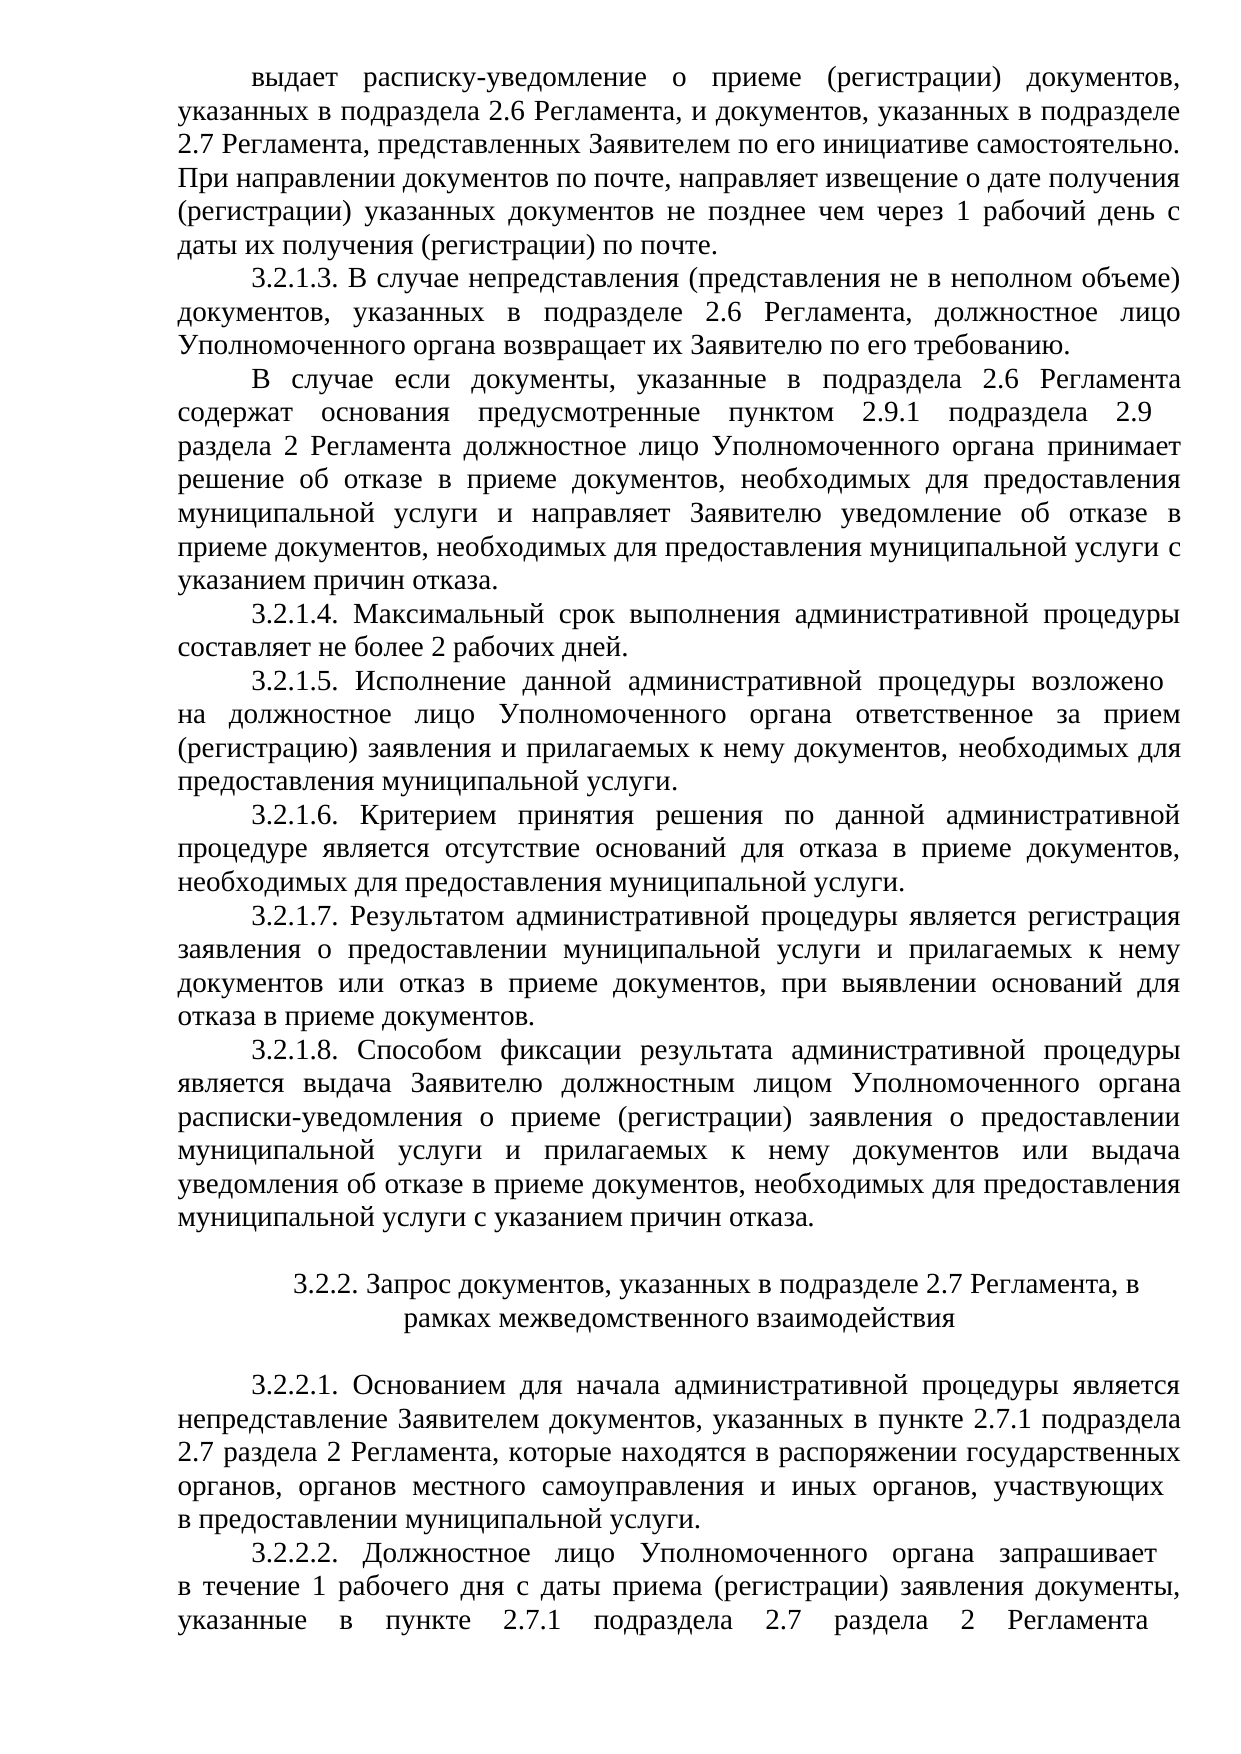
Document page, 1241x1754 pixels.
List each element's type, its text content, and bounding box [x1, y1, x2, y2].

text 3.2.1.6. Критерием принятия решения по данной административной процедуре является отсутствие оснований для отказа в приеме документов, необходимых для предоставления муниципальной услуги. [177, 797, 1181, 898]
text 3.2.1.7. Результатом административной процедуры является регистрация заявления о предоставлении муниципальной услуги и прилагаемых к нему документов или отказ в приеме документов, при выявлении оснований для отказа в приеме документов. [177, 898, 1181, 1032]
text 3.2.2. Запрос документов, указанных в подразделе 2.7 Регламента, в рамках межведомственного взаимодействия [177, 1267, 1181, 1334]
text 3.2.1.3. В случае непредставления (представления не в неполном объеме) документов, указанных в подразделе 2.6 Регламента, должностное лицо Уполномоченного органа возвращает их Заявителю по его требованию. [177, 260, 1181, 361]
text 3.2.1.5. Исполнение данной административной процедуры возложено на должностное лицо Уполномоченного органа ответственное за прием (регистрацию) заявления и прилагаемых к нему документов, необходимых для предоставления муниципальной услуги. [177, 663, 1181, 797]
text 3.2.2.1. Основанием для начала административной процедуры является непредставление Заявителем документов, указанных в пункте 2.7.1 подраздела 2.7 раздела 2 Регламента, которые находятся в распоряжении государственных органов, органов местного самоуправления и иных органов, участвующих в предоставлении муниципальной услуги. [177, 1367, 1181, 1535]
text 3.2.1.4. Максимальный срок выполнения административной процедуры составляет не более 2 рабочих дней. [177, 596, 1181, 663]
text В случае если документы, указанные в подраздела 2.6 Регламента содержат основания предусмотренные пунктом 2.9.1 подраздела 2.9 раздела 2 Регламента должностное лицо Уполномоченного органа принимает решение об отказе в приеме документов, необходимых для предоставления муниципальной услуги и направляет Заявителю уведомление об отказе в приеме документов, необходимых для предоставления муниципальной услуги с указанием причин отказа. [177, 361, 1181, 596]
text выдает расписку-уведомление о приеме (регистрации) документов, указанных в подраздела 2.6 Регламента, и документов, указанных в подразделе 2.7 Регламента, представленных Заявителем по его инициативе самостоятельно. При направлении документов по почте, направляет извещение о дате получения (регистрации) указанных документов не позднее чем через 1 рабочий день с даты их получения (регистрации) по почте. [177, 59, 1181, 260]
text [177, 1535, 1181, 1636]
text 3.2.1.8. Способом фиксации результата административной процедуры является выдача Заявителю должностным лицом Уполномоченного органа расписки-уведомления о приеме (регистрации) заявления о предоставлении муниципальной услуги и прилагаемых к нему документов или выдача уведомления об отказе в приеме документов, необходимых для предоставления муниципальной услуги с указанием причин отказа. [177, 1032, 1181, 1233]
